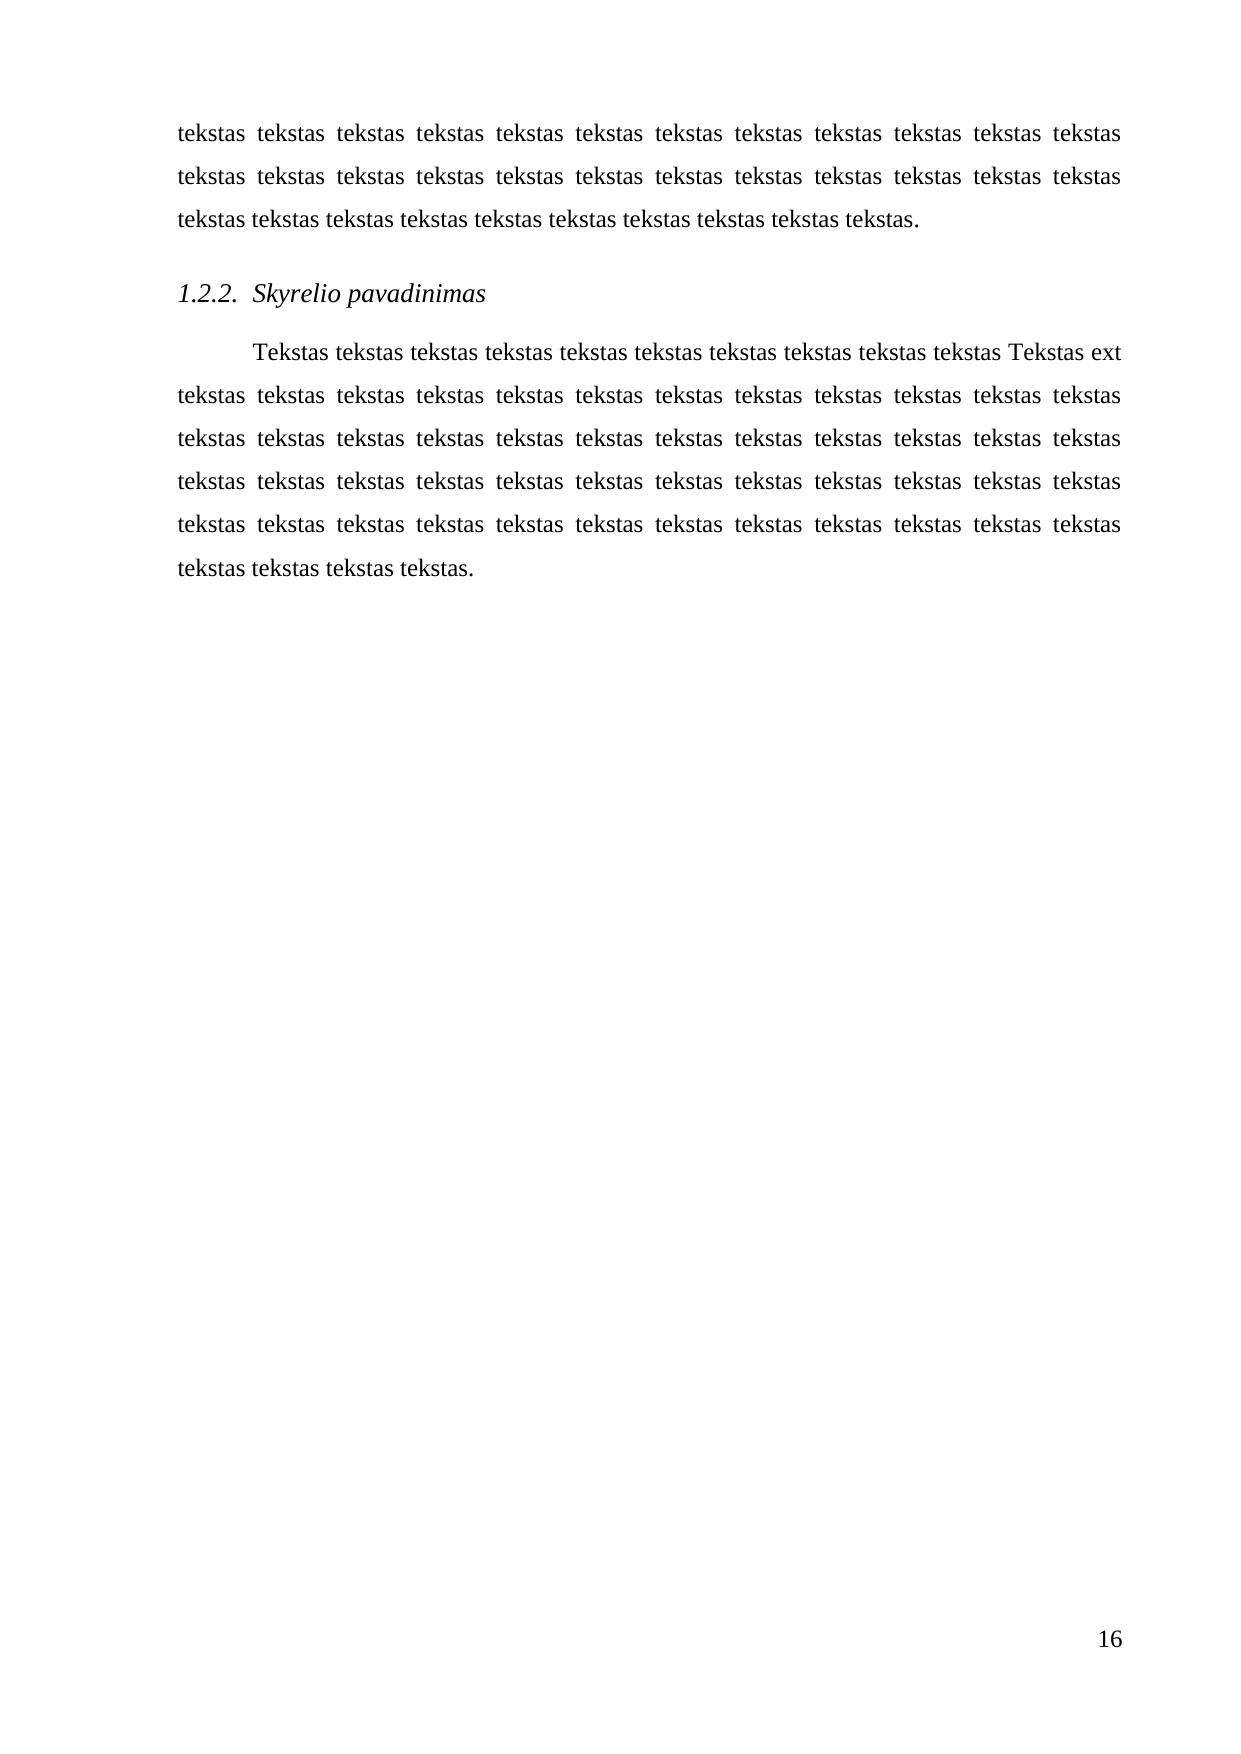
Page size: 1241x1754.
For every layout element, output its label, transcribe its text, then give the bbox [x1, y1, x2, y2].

subtitle Skyrelio pavadinimas [177, 277, 1122, 308]
text Tekstas tekstas tekstas tekstas tekstas tekstas tekstas tekstas tekstas tekstas Tekstas ext tekstas tekstas tekstas tekstas tekstas tekstas tekstas tekstas tekstas tekstas tekstas tekstas tekstas tekstas tekstas tekstas tekstas tekstas tekstas tekstas tekstas tekstas tekstas tekstas tekstas tekstas tekstas tekstas tekstas tekstas tekstas tekstas tekstas tekstas tekstas tekstas tekstas tekstas tekstas tekstas tekstas tekstas tekstas tekstas tekstas tekstas tekstas tekstas tekstas tekstas tekstas tekstas. [177, 337, 1122, 581]
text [177, 118, 1122, 233]
